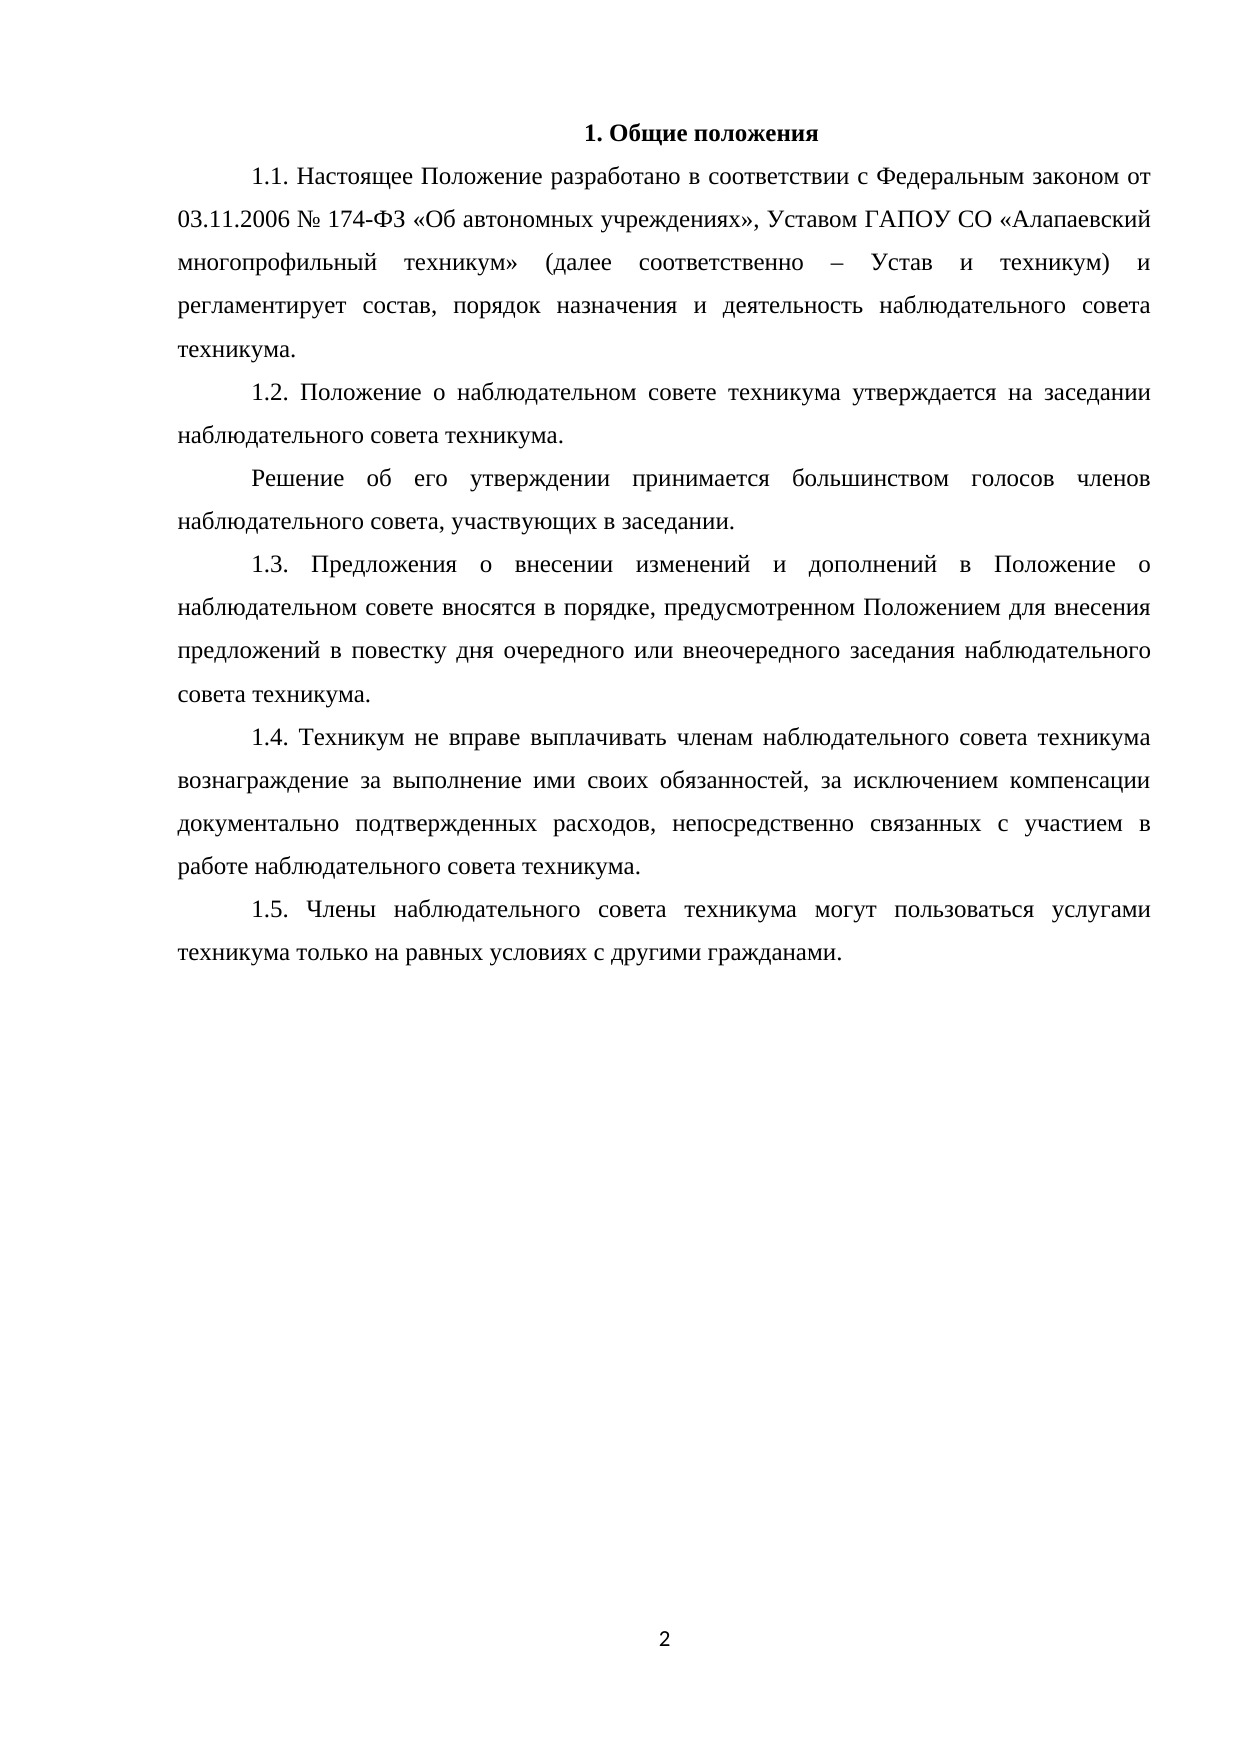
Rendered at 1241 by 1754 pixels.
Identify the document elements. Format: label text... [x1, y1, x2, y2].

text 1.2. Положение о наблюдательном совете техникума утверждается на заседании наблюдательного совета техникума. [177, 377, 1152, 449]
text 1. Общие положения [177, 118, 1152, 147]
text 1.5. Члены наблюдательного совета техникума могут пользоваться услугами техникума только на равных условиях с другими гражданами. [177, 894, 1152, 966]
text 1.3. Предложения о внесении изменений и дополнений в Положение о наблюдательном совете вносятся в порядке, предусмотренном Положением для внесения предложений в повестку дня очередного или внеочередного заседания наблюдательного совета техникума. [177, 549, 1152, 707]
text 1.4. Техникум не вправе выплачивать членам наблюдательного совета техникума вознаграждение за выполнение ими своих обязанностей, за исключением компенсации документально подтвержденных расходов, непосредственно связанных с участием в работе наблюдательного совета техникума. [177, 722, 1152, 880]
text Решение об его утверждении принимается большинством голосов членов наблюдательного совета, участвующих в заседании. [177, 463, 1152, 535]
text 1.1. Настоящее Положение разработано в соответствии с Федеральным законом от 03.11.2006 № 174-ФЗ «Об автономных учреждениях», Уставом ГАПОУ СО «Алапаевский многопрофильный техникум» (далее соответственно – Устав и техникум) и регламентирует состав, порядок назначения и деятельность наблюдательного совета техникума. [177, 161, 1152, 362]
